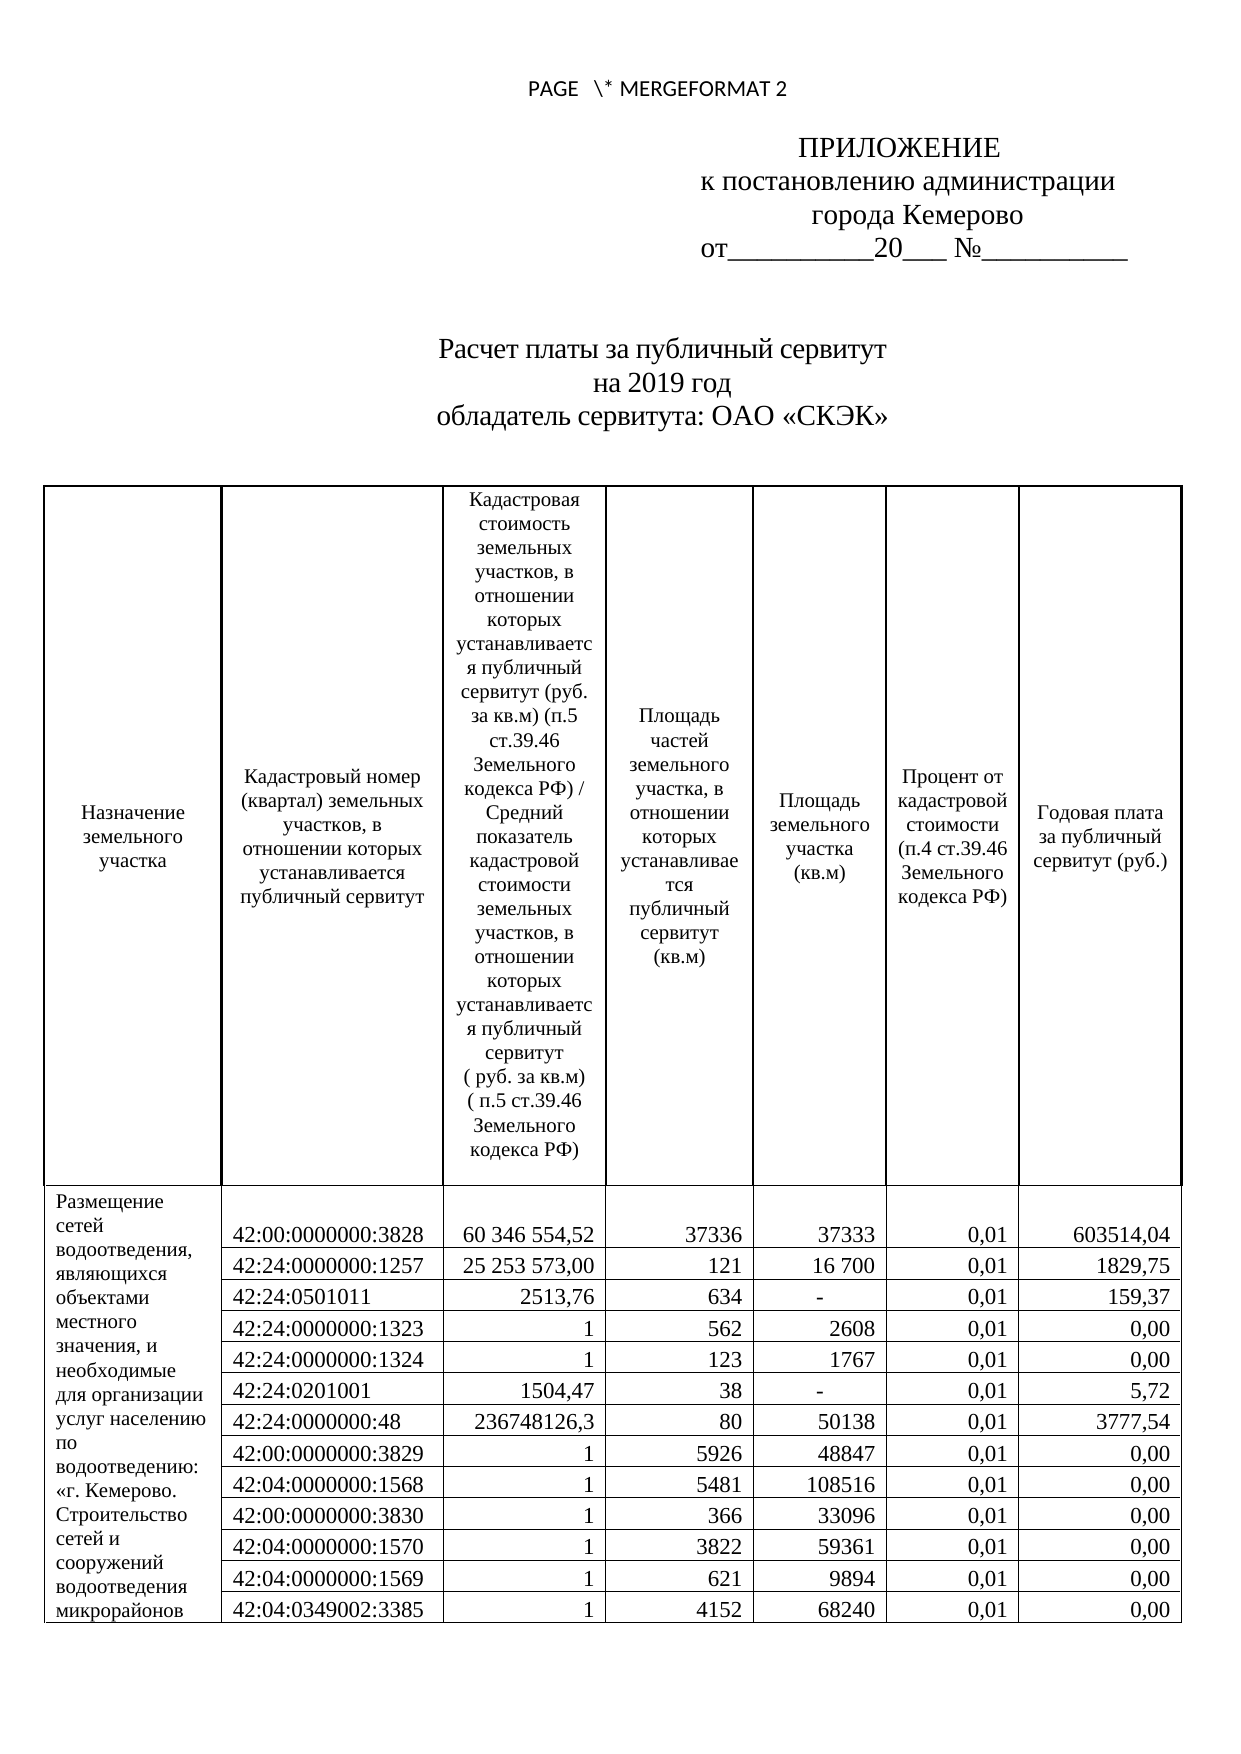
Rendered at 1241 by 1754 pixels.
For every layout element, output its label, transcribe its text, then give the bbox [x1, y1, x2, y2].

table_cell 42:24:0000000:1323 [222, 1311, 443, 1341]
table_header Кадастровая стоимость земельных участков, в отношении которых устанавливается публичный сервитут (руб. за кв.м) (п.5 ст.39.46 Земельного кодекса РФ) / Средний показатель кадастровой стоимости земельных участков, в отношении которых устанавливается публичный сервитут ( руб. за кв.м) ( п.5 ст.39.46 Земельного кодекса РФ) [444, 487, 605, 1185]
table_cell 634 [606, 1280, 753, 1310]
table_cell 3777,54 [1019, 1404, 1181, 1435]
table_header Процент от кадастровой стоимости (п.4 ст.39.46 Земельного кодекса РФ) [887, 487, 1018, 1185]
table_cell 0,01 [887, 1467, 1018, 1497]
table_cell 42:00:0000000:3828 [222, 1186, 443, 1247]
table_cell 123 [606, 1342, 753, 1372]
table_cell 2513,76 [444, 1280, 605, 1310]
table_cell 42:04:0349002:3385 [222, 1592, 443, 1622]
table_cell 5481 [606, 1467, 753, 1497]
table_cell 0,00 [1019, 1435, 1181, 1466]
table_cell 0,01 [887, 1405, 1018, 1435]
table_cell 37333 [754, 1186, 886, 1247]
table_cell 5,72 [1019, 1372, 1181, 1403]
text обладатель сервитута: ОАО «СКЭК» [148, 398, 1177, 432]
table_cell 0,01 [887, 1373, 1018, 1403]
table_cell 0,00 [1019, 1310, 1181, 1341]
table_cell 0,00 [1019, 1529, 1181, 1560]
text на 2019 год [148, 365, 1177, 398]
table_cell 108516 [754, 1467, 886, 1497]
table_cell 38 [606, 1373, 753, 1403]
table_cell 42:00:0000000:3830 [222, 1498, 443, 1528]
table_cell 0,00 [1019, 1466, 1181, 1497]
table_cell 562 [606, 1311, 753, 1341]
table_cell 1 [444, 1530, 605, 1560]
table_cell 68240 [754, 1592, 886, 1622]
table_cell 0,00 [1019, 1497, 1181, 1528]
text ПРИЛОЖЕНИЕ [148, 130, 1162, 163]
table_cell 121 [606, 1248, 753, 1278]
table_header Площадь частей земельного участка, в отношении которых устанавливается публичный сервитут (кв.м) [607, 487, 752, 1185]
table_cell 0,01 [887, 1342, 1018, 1372]
table_cell 366 [606, 1498, 753, 1528]
table_header Площадь земельного участка (кв.м) [754, 487, 885, 1185]
table_cell 42:24:0000000:48 [222, 1405, 443, 1435]
table_cell 1 [444, 1561, 605, 1591]
table_header Годовая плата за публичный сервитут (руб.) [1020, 487, 1180, 1185]
table_cell - [754, 1373, 886, 1403]
table_cell 60 346 554,52 [444, 1186, 605, 1247]
table_cell 3822 [606, 1530, 753, 1560]
text города Кемерово [738, 197, 1162, 231]
table_cell 16 700 [754, 1248, 886, 1278]
table_cell 80 [606, 1405, 753, 1435]
table_cell 42:04:0000000:1570 [222, 1530, 443, 1560]
table_cell 621 [606, 1561, 753, 1591]
table_cell 50138 [754, 1405, 886, 1435]
table_cell 0,01 [887, 1561, 1018, 1591]
table_cell Размещение сетей водоотведения, являющихся объектами местного значения, и необходимые для организации услуг населению по водоотведению: «г. Кемерово. Строительство сетей и сооружений водоотведения микрорайонов Восточного планировочного района» [45, 1186, 221, 1622]
table_cell 4152 [606, 1592, 753, 1622]
table_cell 42:00:0000000:3829 [222, 1436, 443, 1466]
table_cell 0,01 [887, 1498, 1018, 1528]
table_cell 0,01 [887, 1592, 1018, 1622]
table_cell 42:24:0201001 [222, 1373, 443, 1403]
table_cell 0,01 [887, 1280, 1018, 1310]
table_header Кадастровый номер (квартал) земельных участков, в отношении которых устанавливается публичный сервитут [223, 487, 442, 1185]
table_cell 1504,47 [444, 1373, 605, 1403]
table_cell 0,01 [887, 1436, 1018, 1466]
table_cell 0,01 [887, 1186, 1018, 1247]
table_cell 1767 [754, 1342, 886, 1372]
table_cell 1 [444, 1342, 605, 1372]
table_cell 1 [444, 1436, 605, 1466]
table_cell 1829,75 [1019, 1247, 1181, 1278]
table_cell 42:24:0000000:1324 [222, 1342, 443, 1372]
table_cell 42:04:0000000:1568 [222, 1467, 443, 1497]
table_cell 236748126,3 [444, 1405, 605, 1435]
table_cell 5926 [606, 1436, 753, 1466]
table_cell 37336 [606, 1186, 753, 1247]
table_cell 25 253 573,00 [444, 1248, 605, 1278]
table_cell - [754, 1280, 886, 1310]
table_cell 603514,04 [1019, 1186, 1181, 1247]
text к постановлению администрации [664, 163, 1162, 197]
table_cell 159,37 [1019, 1279, 1181, 1310]
table_cell 9894 [754, 1561, 886, 1591]
table_cell 0,00 [1019, 1341, 1181, 1372]
table_cell 2608 [754, 1311, 886, 1341]
table_cell 1 [444, 1498, 605, 1528]
table_cell 48847 [754, 1436, 886, 1466]
table_cell 59361 [754, 1530, 886, 1560]
table_cell 1 [444, 1311, 605, 1341]
table_cell 0,01 [887, 1530, 1018, 1560]
table_cell 1 [444, 1467, 605, 1497]
table_cell 0,01 [887, 1311, 1018, 1341]
table_cell 0,00 [1019, 1591, 1181, 1622]
table_cell 1 [444, 1592, 605, 1622]
table_cell 33096 [754, 1498, 886, 1528]
text от__________20___ №__________ [664, 231, 1162, 264]
table_header Назначение земельного участка [45, 487, 220, 1185]
table_cell 0,00 [1019, 1560, 1181, 1591]
table_cell 0,01 [887, 1248, 1018, 1278]
table_cell 42:04:0000000:1569 [222, 1561, 443, 1591]
table_cell 42:24:0501011 [222, 1280, 443, 1310]
text Расчет платы за публичный сервитут [148, 331, 1177, 365]
table_cell 42:24:0000000:1257 [222, 1248, 443, 1278]
